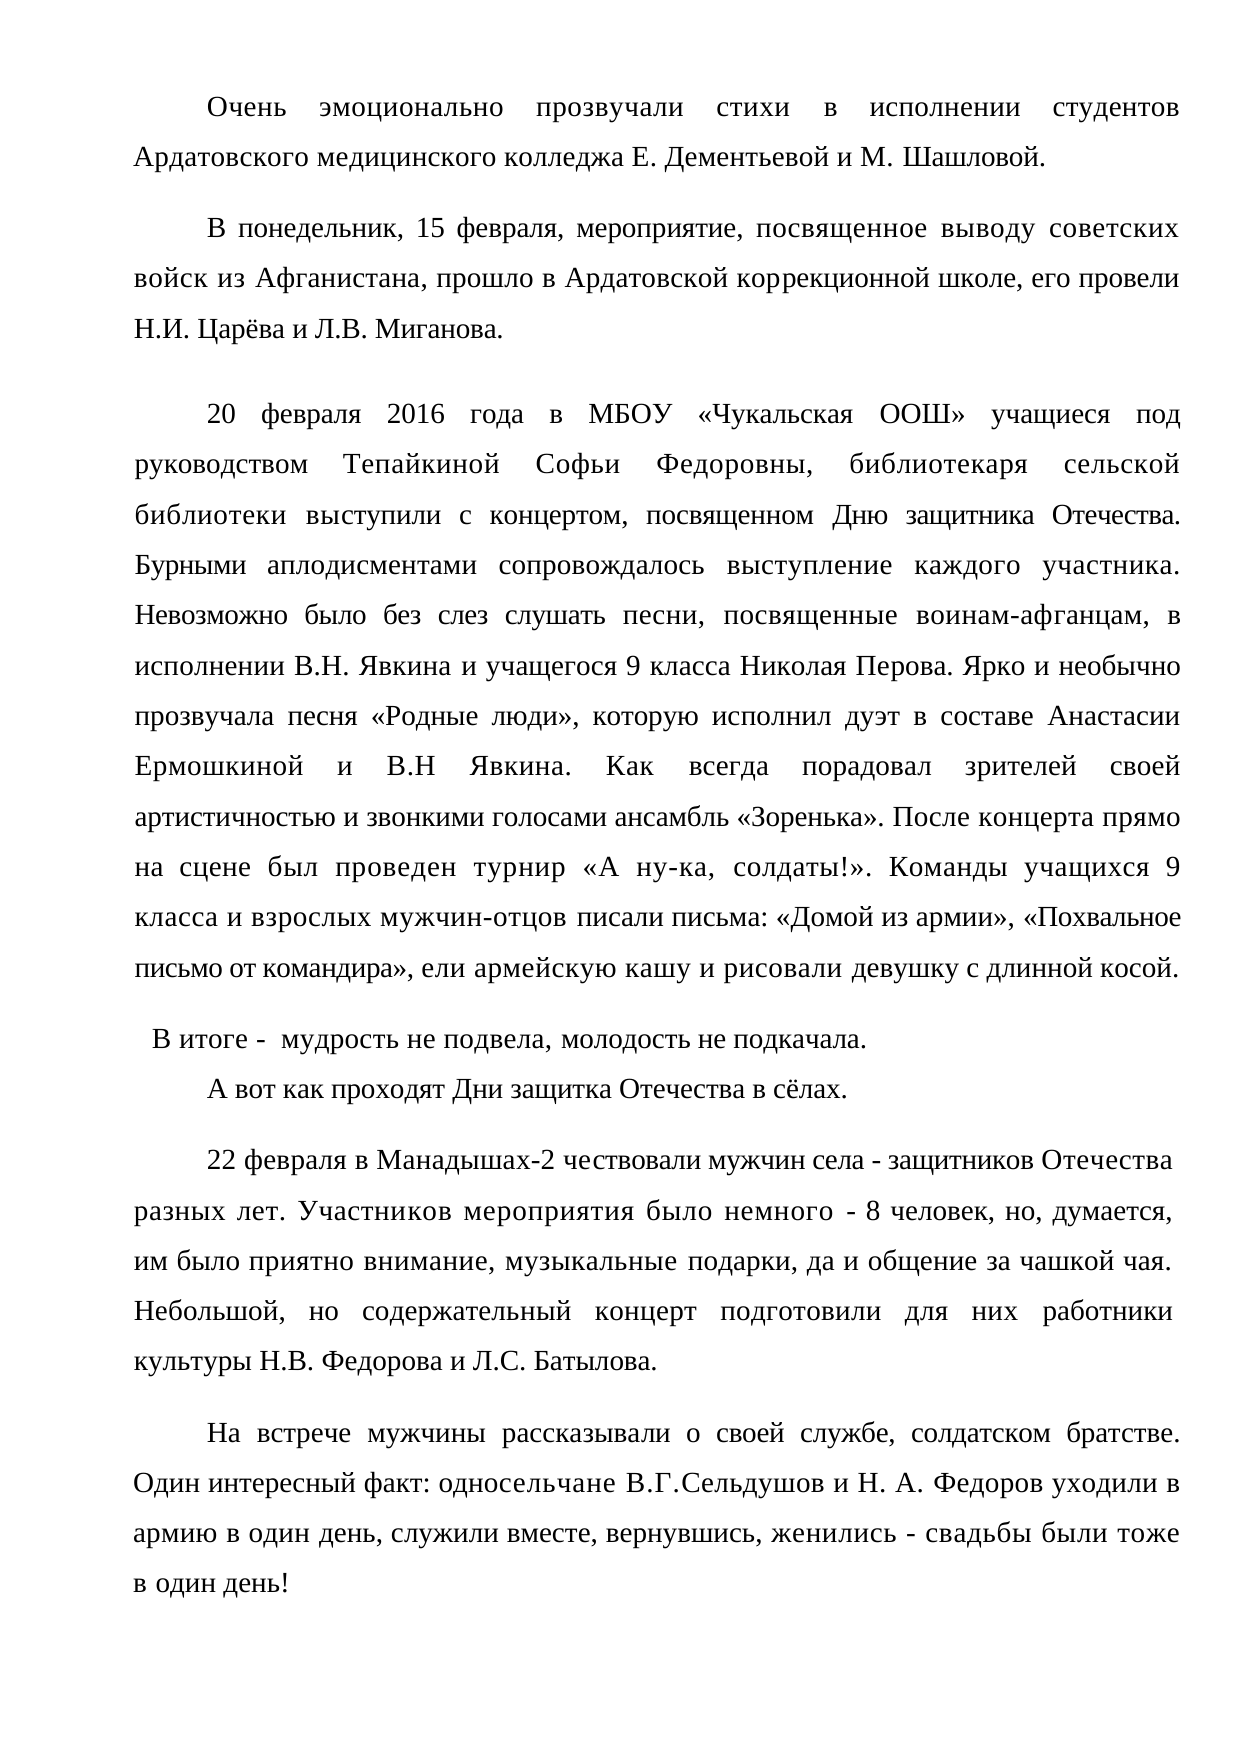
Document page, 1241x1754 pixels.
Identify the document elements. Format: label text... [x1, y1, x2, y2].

text 22 февраля в Манадышах-2 чествовали мужчин села - защитников Отечества разных лет. Участников мероприятия было немного - 8 человек, но, думается, им было приятно внимание, музыкальные подарки, да и общение за чашкой чая. Небольшой, но содержательный концерт подготовили для них работники культуры Н.В. Федорова и Л.С. Батылова. [134, 1142, 1173, 1377]
text Очень эмоционально прозвучали стихи в исполнении студентов Ардатовского медицинского колледжа Е. Дементьевой и М. Шашловой. [133, 89, 1180, 172]
text 20 февраля 2016 года в МБОУ «Чукальская ООШ» учащиеся под руководством Тепайкиной Софьи Федоровны, библиотекаря сельской библиотеки выступили с концертом, посвященном Дню защитника Отечества. Бурными аплодисментами сопровождалось выступление каждого участника. Невозможно было без слез слушать песни, посвященные воинам-афганцам, в исполнении В.Н. Явкина и учащегося 9 класса Николая Перова. Ярко и необычно прозвучала песня «Родные люди», которую исполнил дуэт в составе Анастасии Ермошкиной и В.Н Явкина. Как всегда порадовал зрителей своей артистичностью и звонкими голосами ансамбль «Зоренька». После концерта прямо на сцене был проведен турнир «А ну-ка, солдаты!». Команды учащихся 9 класса и взрослых мужчин-отцов писали письма: «Домой из армии», «Похвальное письмо от командира», ели армейскую кашу и рисовали девушку с длинной косой. [134, 396, 1181, 983]
text В понедельник, 15 февраля, мероприятие, посвященное выводу советских войск из Афганистана, прошло в Ардатовской коррекционной школе, его провели Н.И. Царёва и Л.В. Миганова. [134, 210, 1180, 344]
text В итоге - мудрость не подвела, молодость не подкачала. А вот как проходят Дни защитка Отечества в сёлах. [134, 1021, 1181, 1105]
text На встрече мужчины рассказывали о своей службе, солдатском братстве. Один интересный факт: односельчане В.Г.Сельдушов и Н. А. Федоров уходили в армию в один день, служили вместе, вернувшись, женились - свадьбы были тоже в один день! [133, 1415, 1181, 1599]
